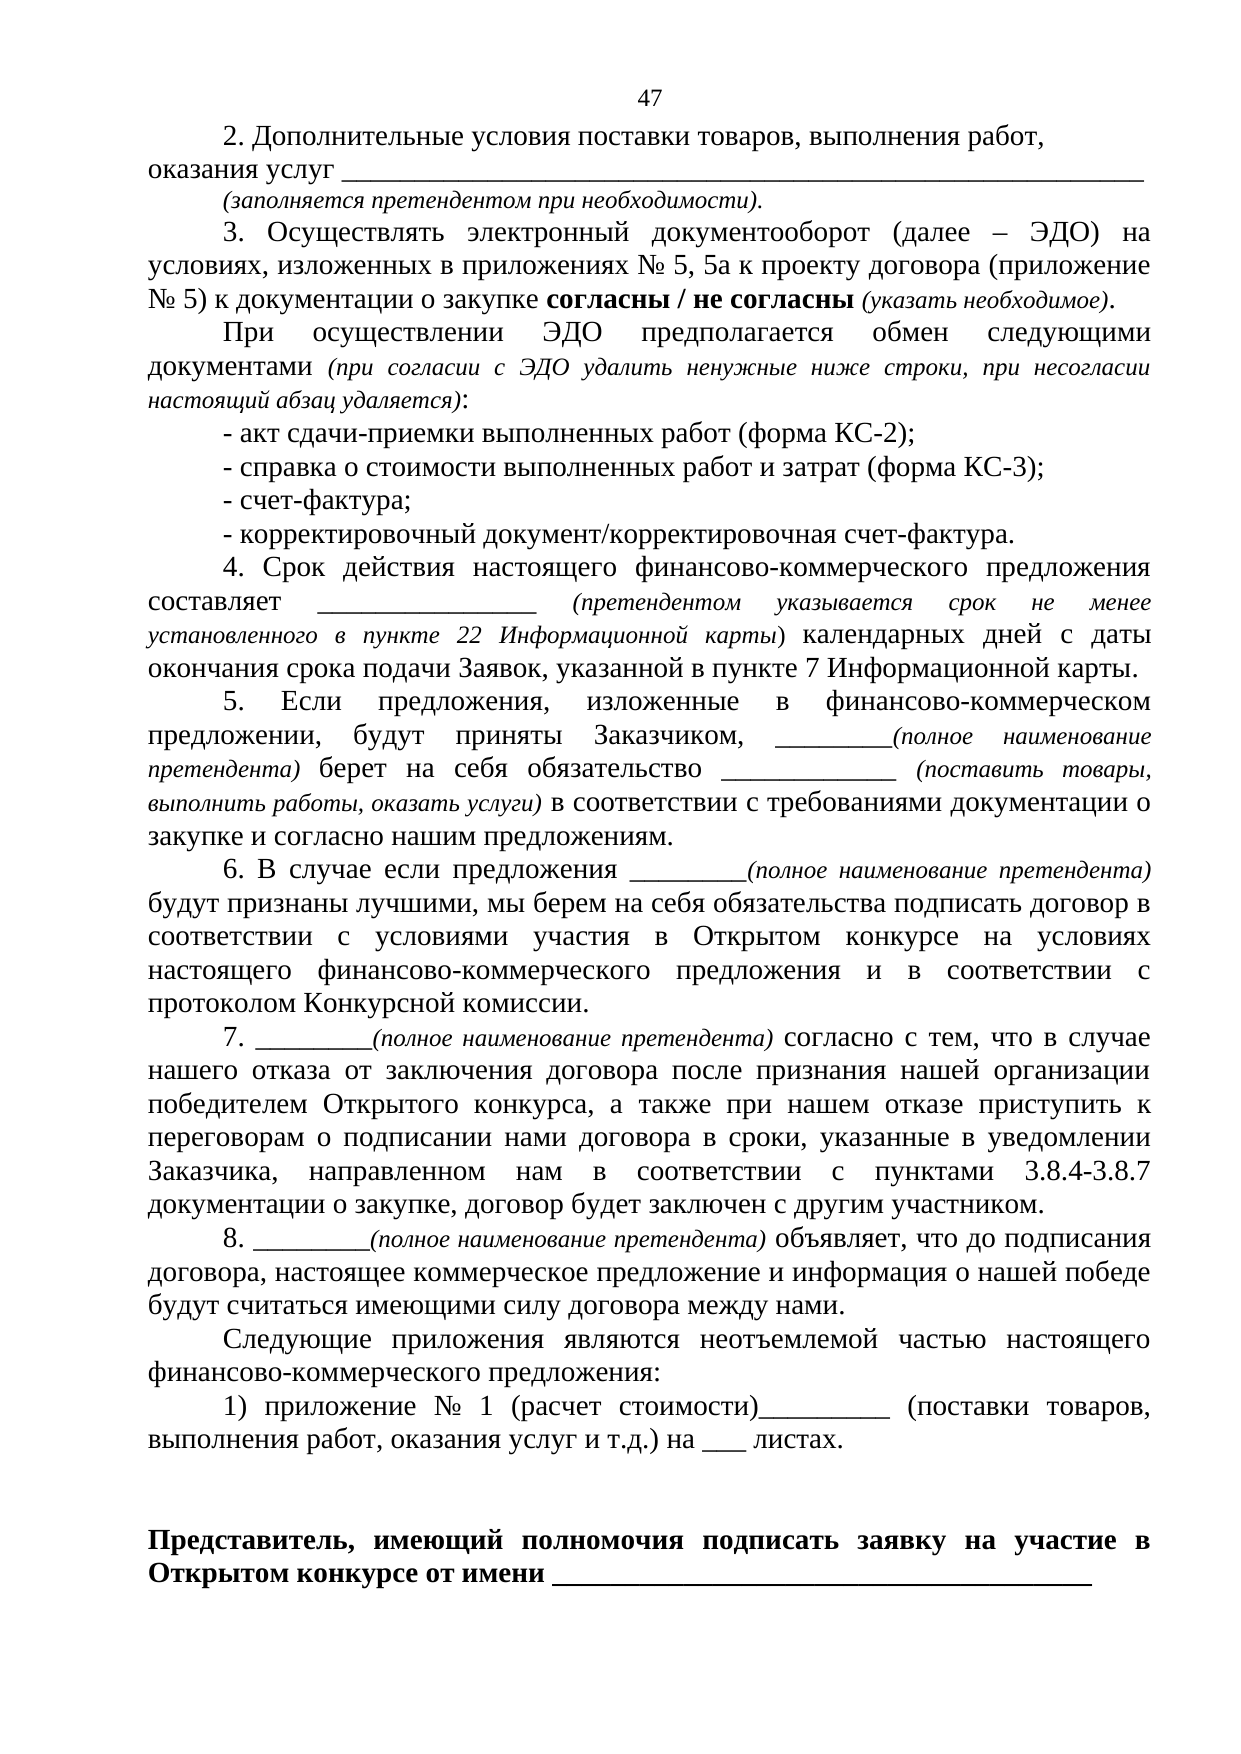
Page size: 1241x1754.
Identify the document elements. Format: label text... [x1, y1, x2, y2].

text - справка о стоимости выполненных работ и затрат (форма КС-3); [148, 449, 1152, 482]
text 2. Дополнительные условия поставки товаров, выполнения работ, оказания услуг _______________________________________________________ [148, 118, 1152, 185]
text При осуществлении ЭДО предполагается обмен следующими документами (при согласии с ЭДО удалить ненужные ниже строки, при несогласии настоящий абзац удаляется): [148, 314, 1152, 415]
text 3. Осуществлять электронный документооборот (далее – ЭДО) на условиях, изложенных в приложениях № 5, 5a к проекту договора (приложение № 5) к документации о закупке согласны / не согласны (указать необходимое). [148, 214, 1152, 314]
text 7. ________(полное наименование претендента) согласно с тем, что в случае нашего отказа от заключения договора после признания нашей организации победителем Открытого конкурса, а также при нашем отказе приступить к переговорам о подписании нами договора в сроки, указанные в уведомлении Заказчика, направленном нам в соответствии с пунктами 3.8.4-3.8.7 документации о закупке, договор будет заключен с другим участником. [148, 1019, 1152, 1220]
text - акт сдачи-приемки выполненных работ (форма КС-2); [148, 415, 1152, 449]
text Следующие приложения являются неотъемлемой частью настоящего финансово-коммерческого предложения: [148, 1321, 1152, 1388]
text - счет-фактура; [148, 482, 1152, 516]
text Представитель, имеющий полномочия подписать заявку на участие в Открытом конкурсе от имени _____________________________________ [148, 1522, 1152, 1589]
text 4. Срок действия настоящего финансово-коммерческого предложения составляет _______________ (претендентом указывается срок не менее установленного в пункте 22 Информационной карты) календарных дней с даты окончания срока подачи Заявок, указанной в пункте 7 Информационной карты. [148, 549, 1152, 683]
text 6. В случае если предложения ________(полное наименование претендента) будут признаны лучшими, мы берем на себя обязательства подписать договор в соответствии с условиями участия в Открытом конкурсе на условиях настоящего финансово-коммерческого предложения и в соответствии с протоколом Конкурсной комиссии. [148, 851, 1152, 1019]
text 8. ________(полное наименование претендента) объявляет, что до подписания договора, настоящее коммерческое предложение и информация о нашей победе будут считаться имеющими силу договора между нами. [148, 1220, 1152, 1321]
text 1) приложение № 1 (расчет стоимости)_________ (поставки товаров, выполнения работ, оказания услуг и т.д.) на ___ листах. [148, 1388, 1152, 1455]
text - корректировочный документ/корректировочная счет-фактура. [148, 516, 1152, 549]
text 5. Если предложения, изложенные в финансово-коммерческом предложении, будут приняты Заказчиком, ________(полное наименование претендента) берет на себя обязательство ____________ (поставить товары, выполнить работы, оказать услуги) в соответствии с требованиями документации о закупке и согласно нашим предложениям. [148, 683, 1152, 851]
text (заполняется претендентом при необходимости). [148, 185, 1152, 214]
